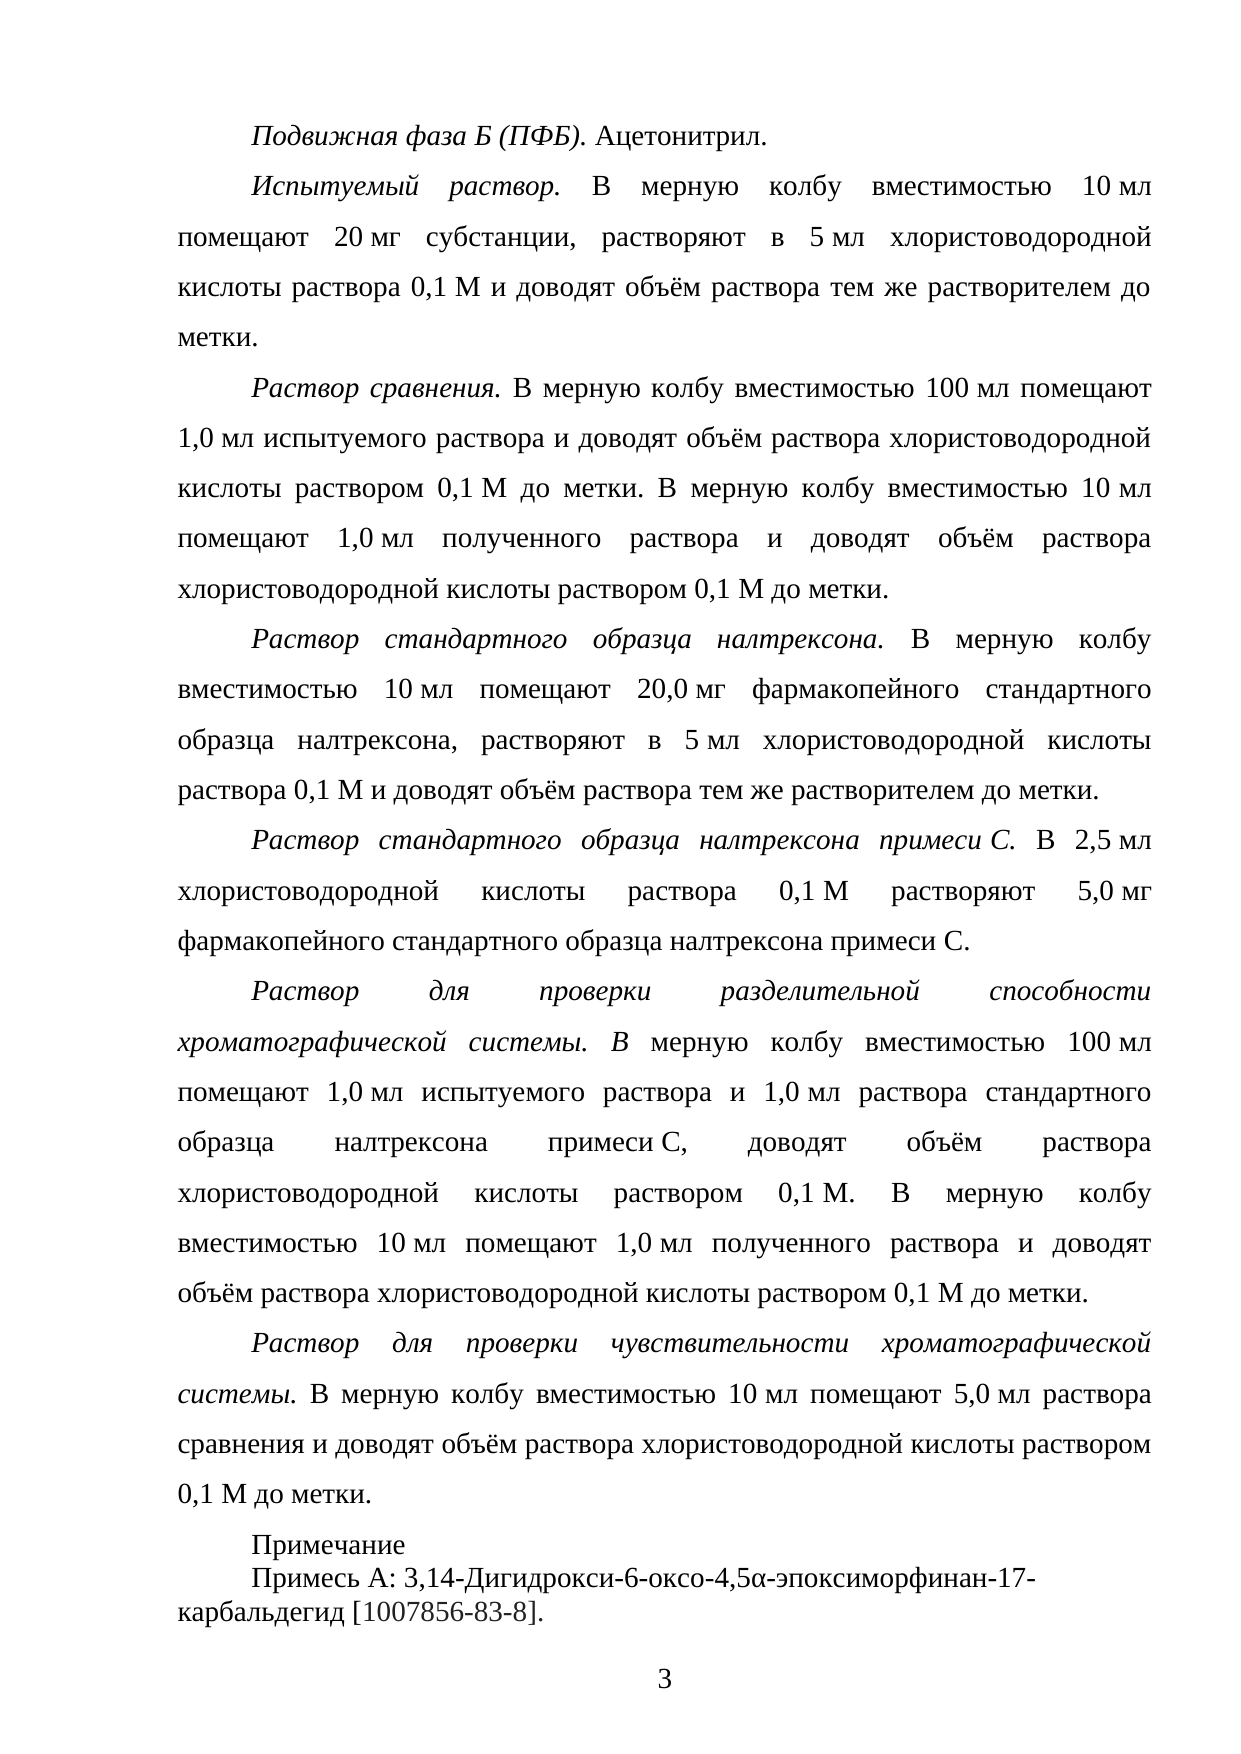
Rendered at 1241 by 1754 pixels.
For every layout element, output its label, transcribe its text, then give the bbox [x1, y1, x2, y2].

text Примечание [177, 1527, 1152, 1560]
text Раствор для проверки разделительной способности хроматографической системы. В мерную колбу вместимостью 100 мл помещают 1,0 мл испытуемого раствора и 1,0 мл раствора стандартного образца налтрексона примеси С, доводят объём раствора хлористоводородной кислоты раствором 0,1 М. В мерную колбу вместимостью 10 мл помещают 1,0 мл полученного раствора и доводят объём раствора хлористоводородной кислоты раствором 0,1 М до метки. [177, 973, 1152, 1309]
text Испытуемый раствор. В мерную колбу вместимостью 10 мл помещают 20 мг субстанции, растворяют в 5 мл хлористоводородной кислоты раствора 0,1 М и доводят объём раствора тем же растворителем до метки. [177, 168, 1152, 353]
text Примесь А: 3,14-Дигидрокси-6-оксо-4,5α-эпоксиморфинан-17-карбальдегид [1007856-83-8]. [177, 1560, 1152, 1627]
text Подвижная фаза Б (ПФБ). Ацетонитрил. [177, 118, 1152, 152]
text Раствор стандартного образца налтрексона. В мерную колбу вместимостью 10 мл помещают 20,0 мг фармакопейного стандартного образца налтрексона, растворяют в 5 мл хлористоводородной кислоты раствора 0,1 М и доводят объём раствора тем же растворителем до метки. [177, 621, 1152, 806]
text Раствор сравнения. В мерную колбу вместимостью 100 мл помещают 1,0 мл испытуемого раствора и доводят объём раствора хлористоводородной кислоты раствором 0,1 М до метки. В мерную колбу вместимостью 10 мл помещают 1,0 мл полученного раствора и доводят объём раствора хлористоводородной кислоты раствором 0,1 М до метки. [177, 370, 1152, 604]
text Раствор для проверки чувствительности хроматографической системы. В мерную колбу вместимостью 10 мл помещают 5,0 мл раствора сравнения и доводят объём раствора хлористоводородной кислоты раствором 0,1 М до метки. [177, 1326, 1152, 1510]
text Раствор стандартного образца налтрексона примеси С. В 2,5 мл хлористоводородной кислоты раствора 0,1 М растворяют 5,0 мг фармакопейного стандартного образца налтрексона примеси С. [177, 822, 1152, 957]
